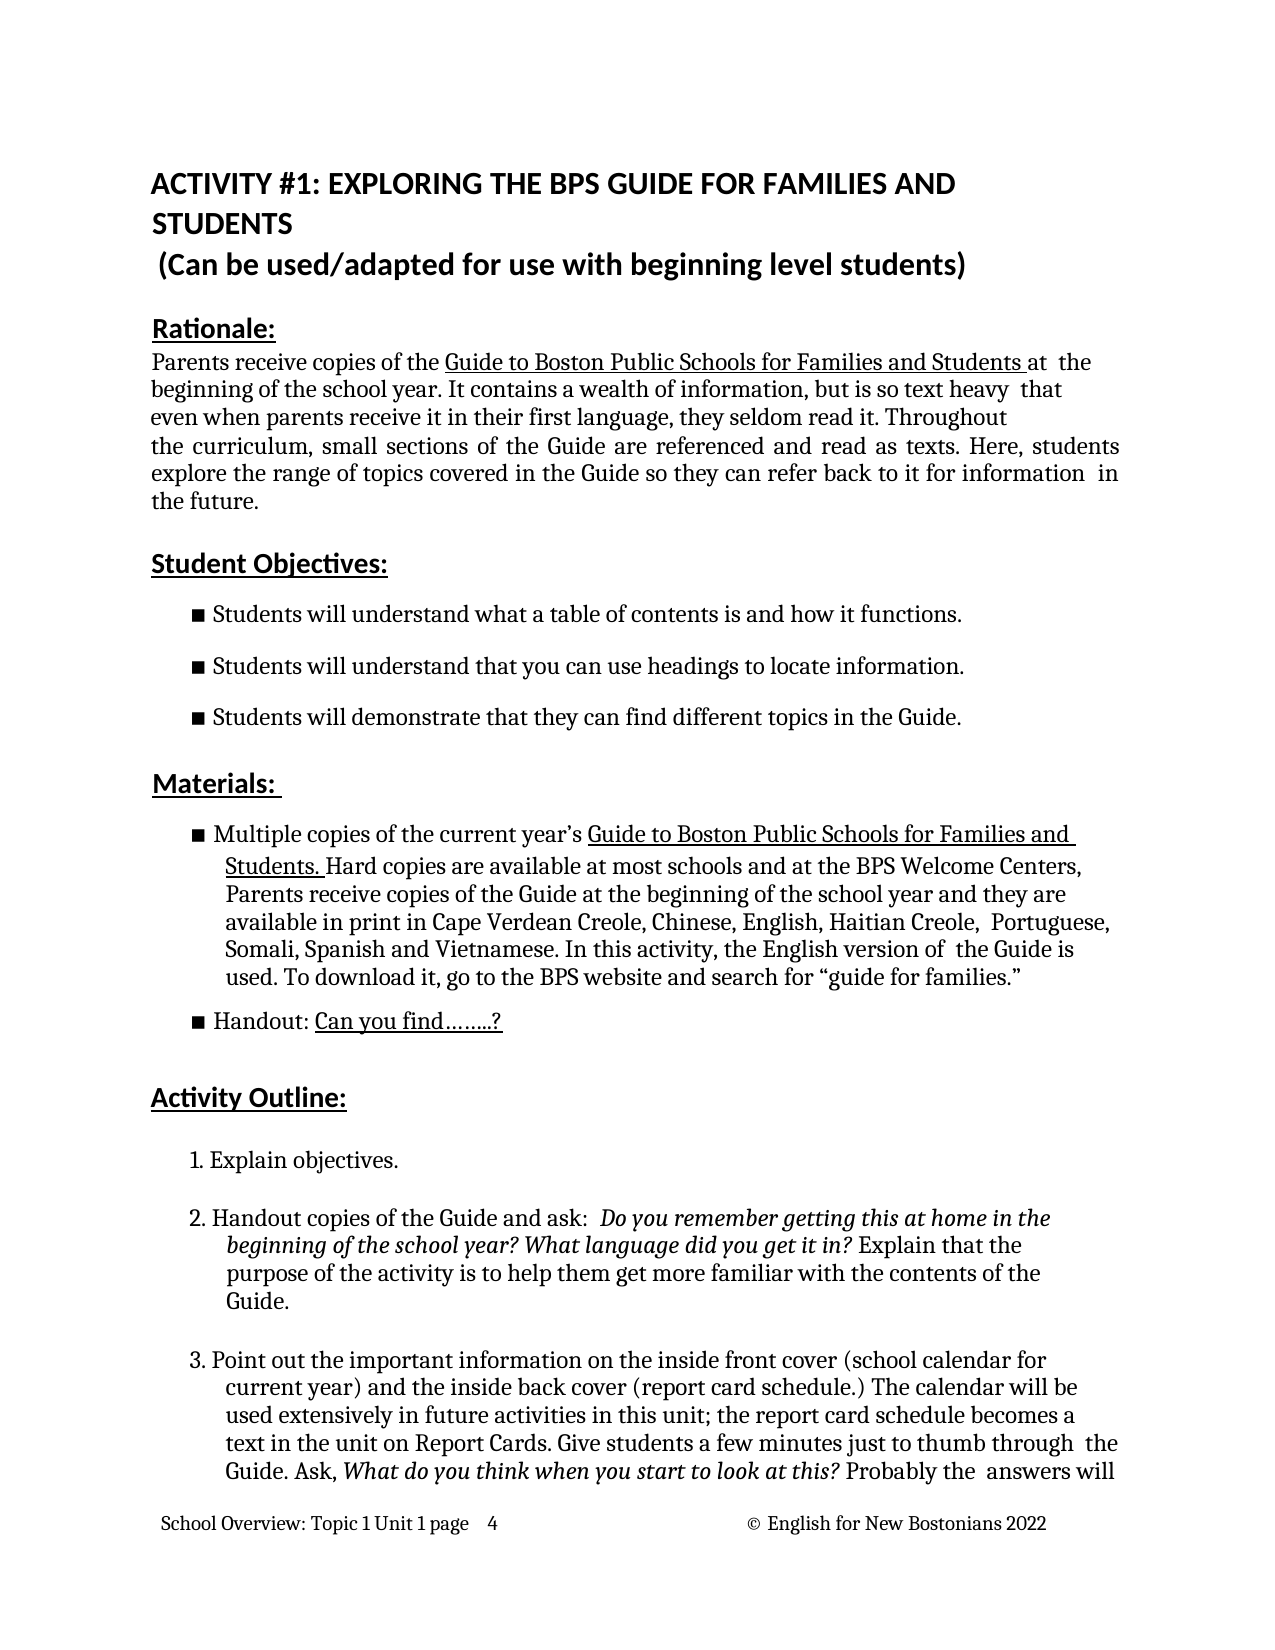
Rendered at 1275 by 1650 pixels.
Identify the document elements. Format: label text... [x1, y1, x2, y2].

text 1. Explain objectives. [190, 1146, 1210, 1174]
text Rationale: [152, 310, 1210, 346]
text Student Objectives: [151, 545, 1210, 581]
text the curriculum, small sections of the Guide are referenced and read as texts. Here, students explore the range of topics covered in the Guide so they can refer back to it for information in the future. [151, 432, 1122, 516]
text Activity Outline: [150, 1079, 1210, 1115]
text ▪ Multiple copies of the current year’s Guide to Boston Public Schools for Families and Students. Hard copies are available at most schools and at the BPS Welcome Centers, Parents receive copies of the Guide at the beginning of the school year and they are available in print in Cape Verdean Creole, Chinese, English, Haitian Creole, Portuguese, Somali, Spanish and Vietnamese. In this activity, the English version of the Guide is used. To download it, go to the BPS website and search for “guide for families.” [189, 803, 1131, 992]
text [189, 1346, 1122, 1485]
text Materials: [152, 766, 1210, 801]
text 2. Handout copies of the Guide and ask: Do you remember getting this at home in the beginning of the school year? What language did you get it in? Explain that the purpose of the activity is to help them get more familiar with the contents of the Guide. [189, 1204, 1099, 1316]
text (Can be used/adapted for use with beginning level students) [150, 243, 986, 283]
text ▪ Students will demonstrate that they can find different topics in the Guide. [189, 686, 1008, 736]
text ACTIVITY #1: EXPLORING THE BPS GUIDE FOR FAMILIES AND STUDENTS [150, 163, 986, 243]
text ▪ Students will understand what a table of contents is and how it functions. [189, 583, 1008, 632]
text Parents receive copies of the Guide to Boston Public Schools for Families and Students at the beginning of the school year. It contains a wealth of information, but is so text heavy that even when parents receive it in their first language, they seldom read it. Throughout [150, 348, 1099, 431]
text ▪ Handout: Can you find……..? [189, 993, 1210, 1044]
text ▪ Students will understand that you can use headings to locate information. [189, 634, 1008, 684]
